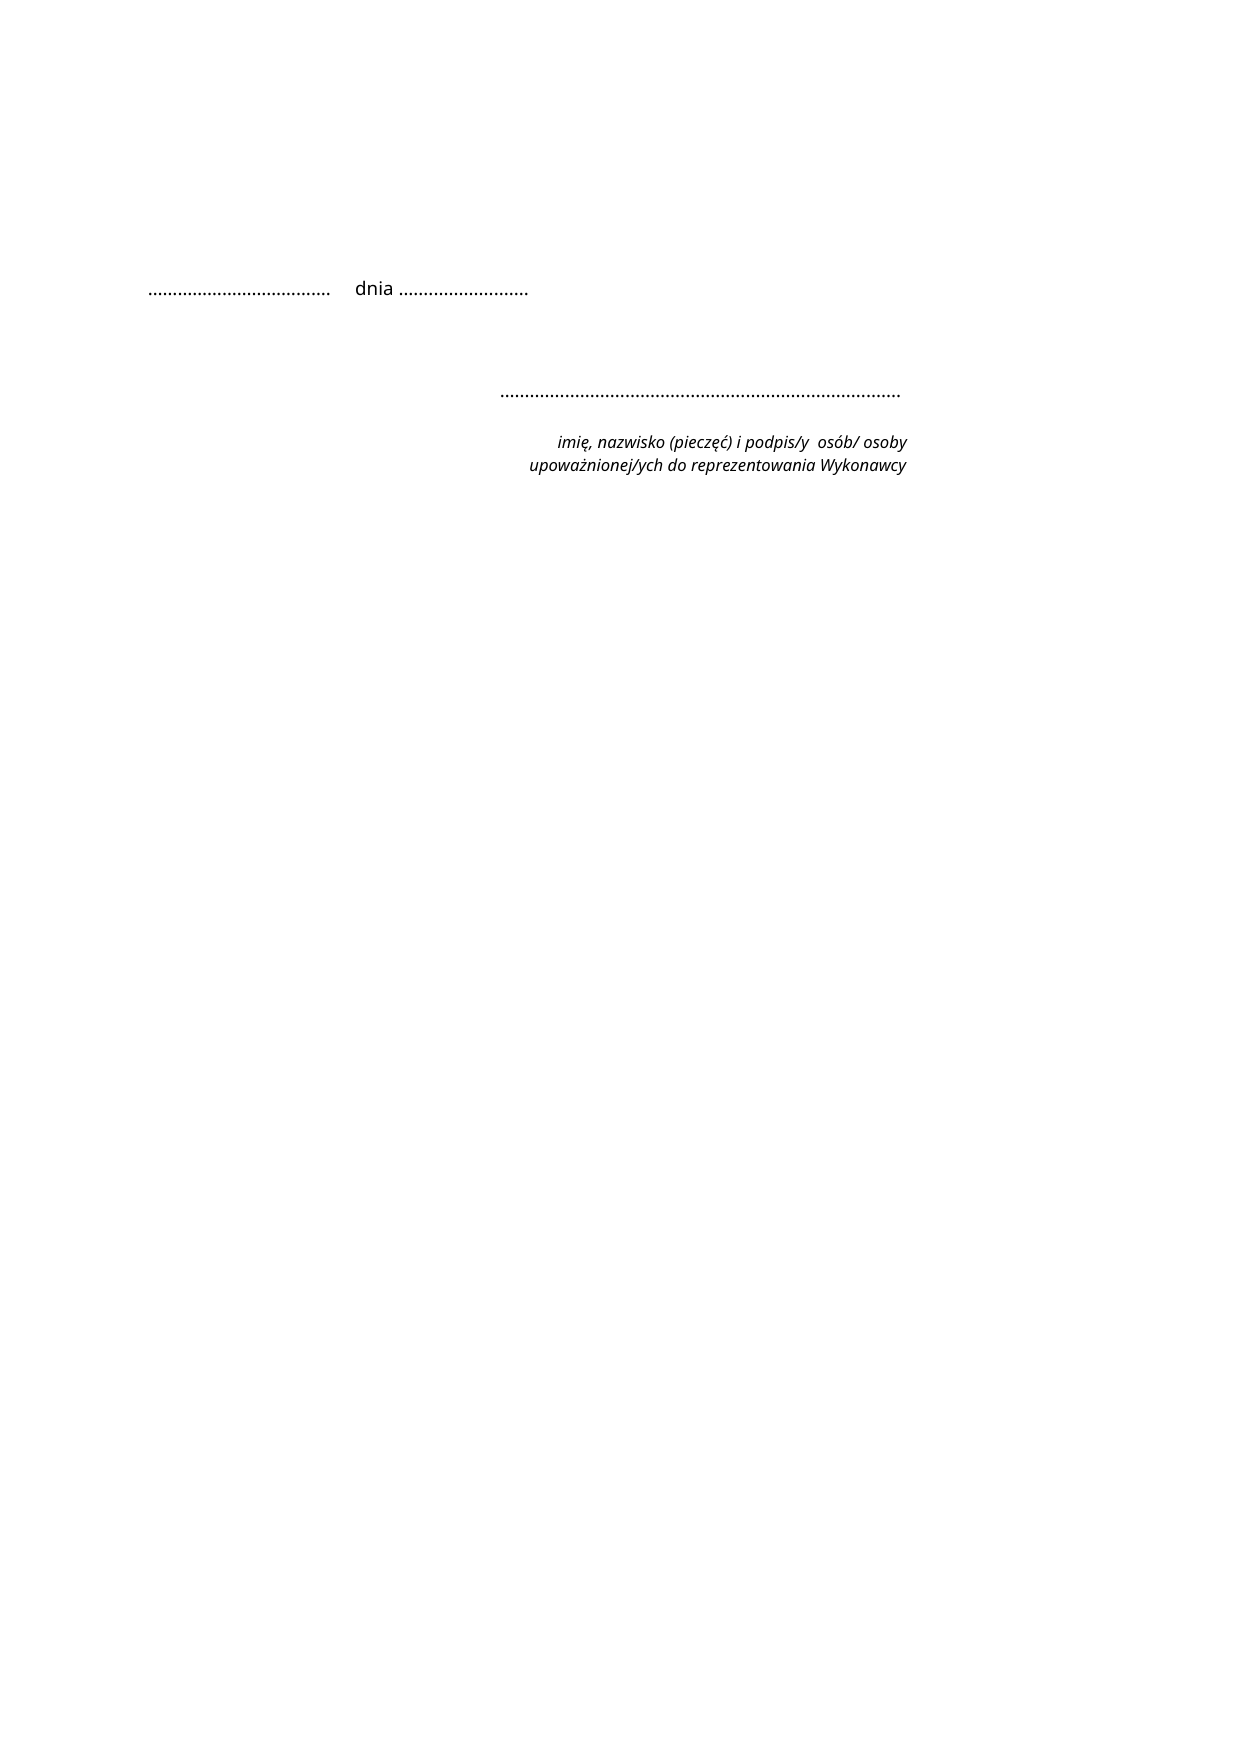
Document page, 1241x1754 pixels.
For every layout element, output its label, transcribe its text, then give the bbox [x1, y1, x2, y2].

text upoważnionej/ych do reprezentowania Wykonawcy [221, 454, 1093, 477]
text ………………………………. dnia …....................... [148, 275, 1093, 301]
text …............................................................................. [221, 352, 1093, 403]
text imię, nazwisko (pieczęć) i podpis/y osób/ osoby [148, 403, 1093, 454]
